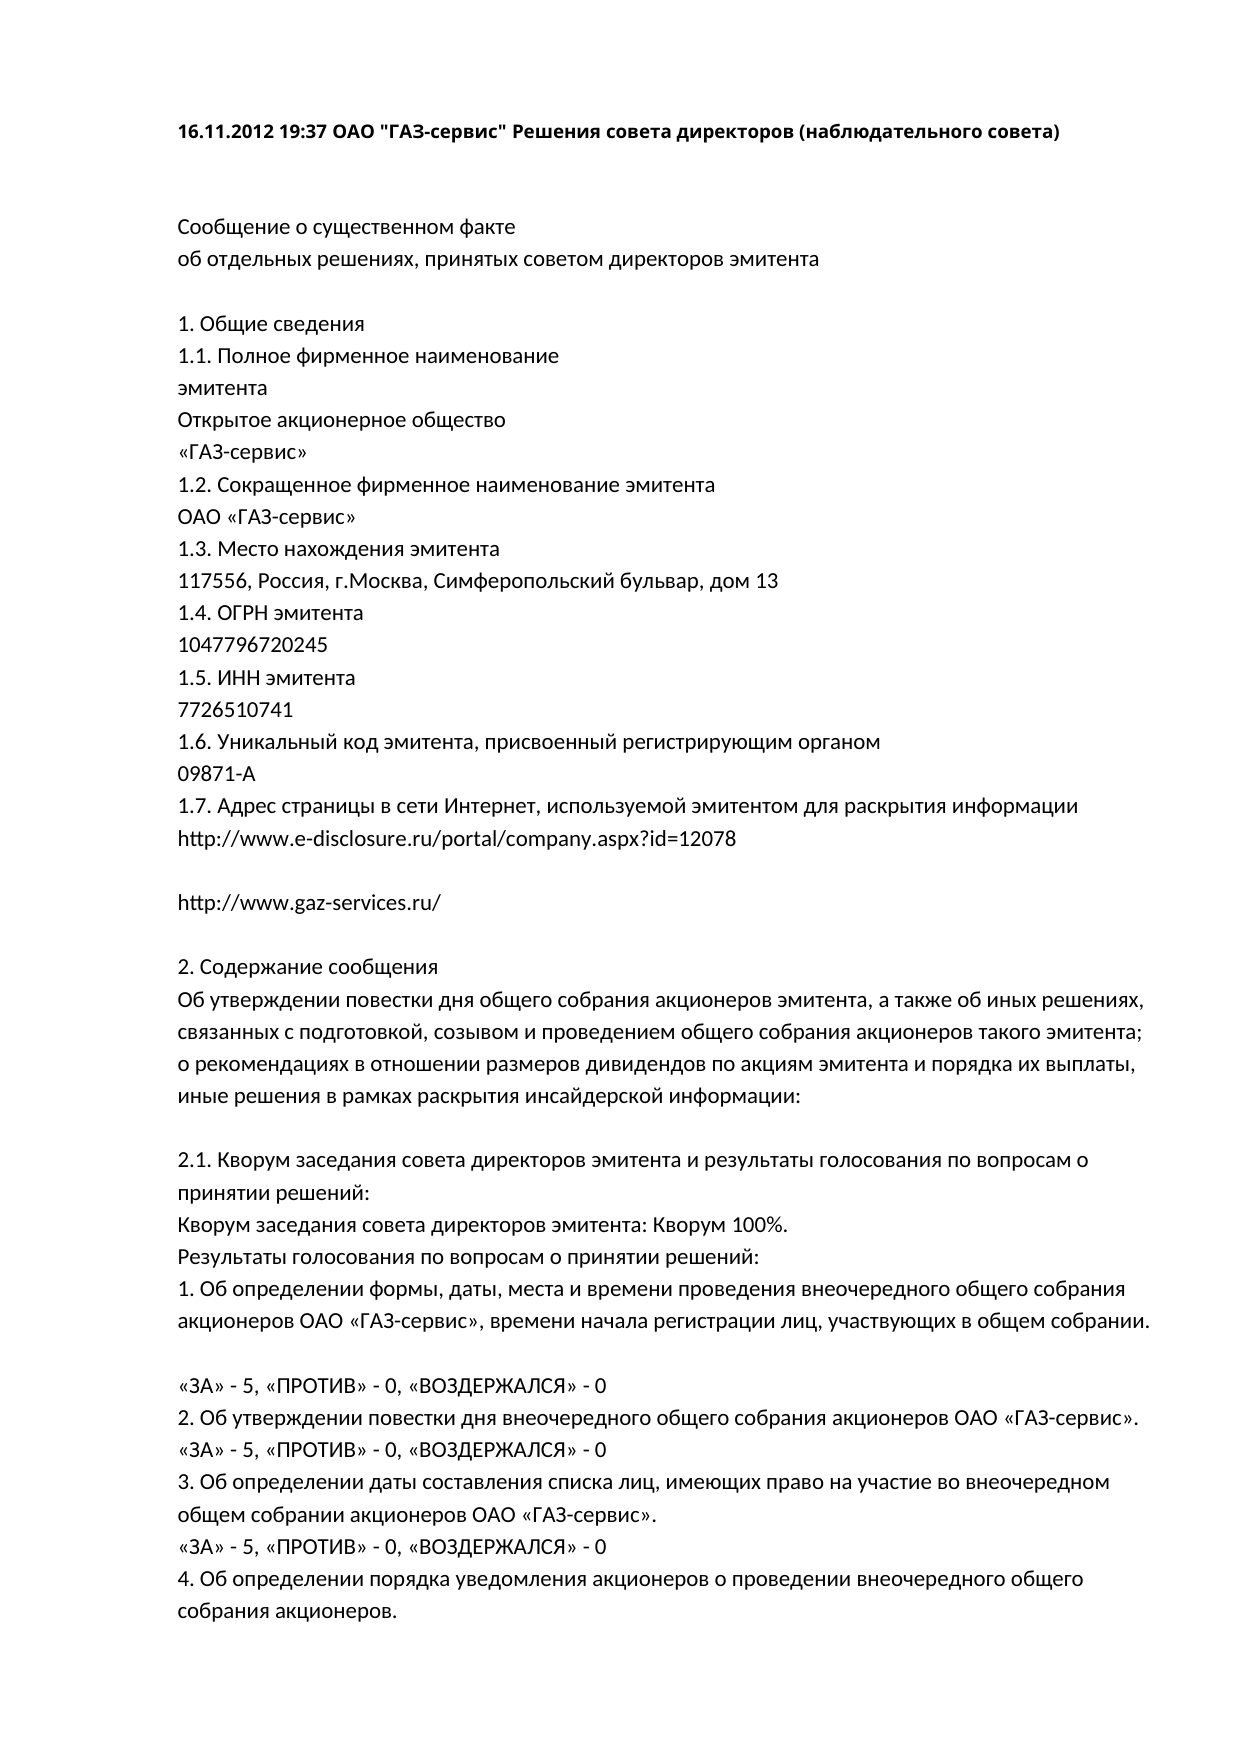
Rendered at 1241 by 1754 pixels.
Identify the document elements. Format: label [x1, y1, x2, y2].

text [177, 118, 1152, 1624]
